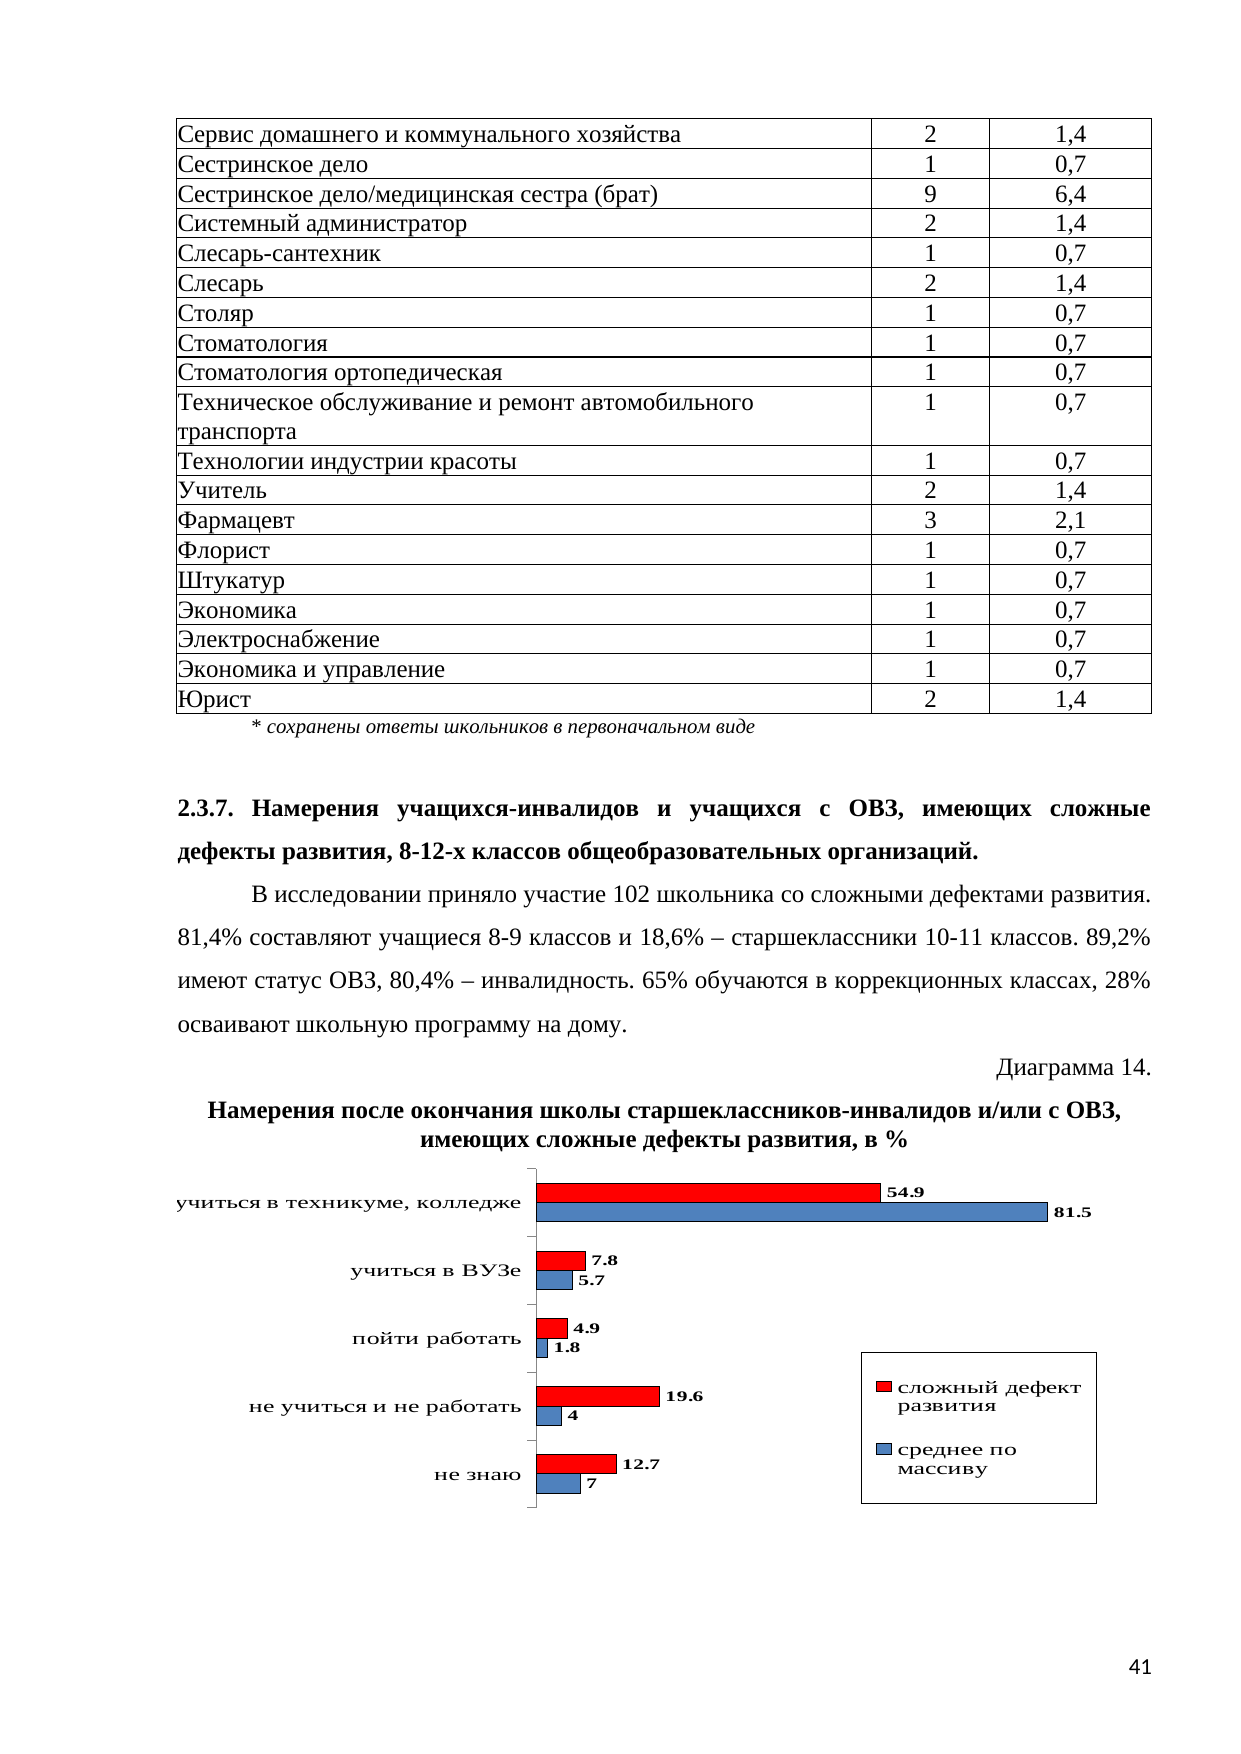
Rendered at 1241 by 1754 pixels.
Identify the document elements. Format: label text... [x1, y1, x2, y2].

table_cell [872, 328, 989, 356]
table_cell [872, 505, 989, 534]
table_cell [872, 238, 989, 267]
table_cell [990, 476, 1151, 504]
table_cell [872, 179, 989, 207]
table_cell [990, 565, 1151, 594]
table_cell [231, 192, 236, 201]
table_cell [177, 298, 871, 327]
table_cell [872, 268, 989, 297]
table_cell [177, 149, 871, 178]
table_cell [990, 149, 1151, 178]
text * сохранены ответы школьников в первоначальном виде [177, 714, 1152, 738]
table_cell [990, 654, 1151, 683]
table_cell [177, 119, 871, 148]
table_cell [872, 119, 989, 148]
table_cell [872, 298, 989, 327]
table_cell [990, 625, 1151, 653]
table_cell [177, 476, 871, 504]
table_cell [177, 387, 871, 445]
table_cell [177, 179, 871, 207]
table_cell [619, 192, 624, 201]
text В исследовании приняло участие 102 школьника со сложными дефектами развития. 81,4% составляют учащиеся 8-9 классов и 18,6% – старшеклассники 10-11 классов. 89,2% имеют статус ОВЗ, 80,4% – инвалидность. 65% обучаются в коррекционных классах, 28% осваивают школьную программу на дому. [177, 879, 1152, 1037]
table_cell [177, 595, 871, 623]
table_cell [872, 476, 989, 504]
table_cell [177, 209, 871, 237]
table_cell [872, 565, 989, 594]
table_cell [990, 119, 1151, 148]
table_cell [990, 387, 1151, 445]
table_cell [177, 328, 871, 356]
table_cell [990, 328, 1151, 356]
text Намерения после окончания школы старшеклассников-инвалидов и/или с ОВЗ, имеющих сложные дефекты развития, в % [177, 1095, 1152, 1152]
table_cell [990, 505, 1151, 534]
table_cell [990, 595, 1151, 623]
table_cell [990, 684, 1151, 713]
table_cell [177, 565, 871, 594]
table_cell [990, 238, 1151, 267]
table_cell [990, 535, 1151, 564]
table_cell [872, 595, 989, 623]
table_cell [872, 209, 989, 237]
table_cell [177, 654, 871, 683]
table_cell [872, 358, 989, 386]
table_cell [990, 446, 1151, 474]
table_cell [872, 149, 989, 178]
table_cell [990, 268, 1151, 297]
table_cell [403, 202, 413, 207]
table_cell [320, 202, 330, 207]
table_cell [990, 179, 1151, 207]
text Диаграмма 14. [177, 1052, 1152, 1081]
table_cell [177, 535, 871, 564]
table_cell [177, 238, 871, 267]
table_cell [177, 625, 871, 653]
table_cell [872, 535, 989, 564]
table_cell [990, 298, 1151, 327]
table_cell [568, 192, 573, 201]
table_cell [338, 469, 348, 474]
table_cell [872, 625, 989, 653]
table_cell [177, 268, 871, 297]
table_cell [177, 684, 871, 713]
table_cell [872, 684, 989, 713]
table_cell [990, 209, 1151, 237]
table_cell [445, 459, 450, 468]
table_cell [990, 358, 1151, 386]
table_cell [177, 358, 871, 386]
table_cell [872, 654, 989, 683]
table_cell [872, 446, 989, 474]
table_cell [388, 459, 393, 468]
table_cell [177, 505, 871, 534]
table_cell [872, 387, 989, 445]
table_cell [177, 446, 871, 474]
text 2.3.7. Намерения учащихся-инвалидов и учащихся с ОВЗ, имеющих сложные дефекты развития, 8-12-х классов общеобразовательных организаций. [177, 793, 1152, 865]
